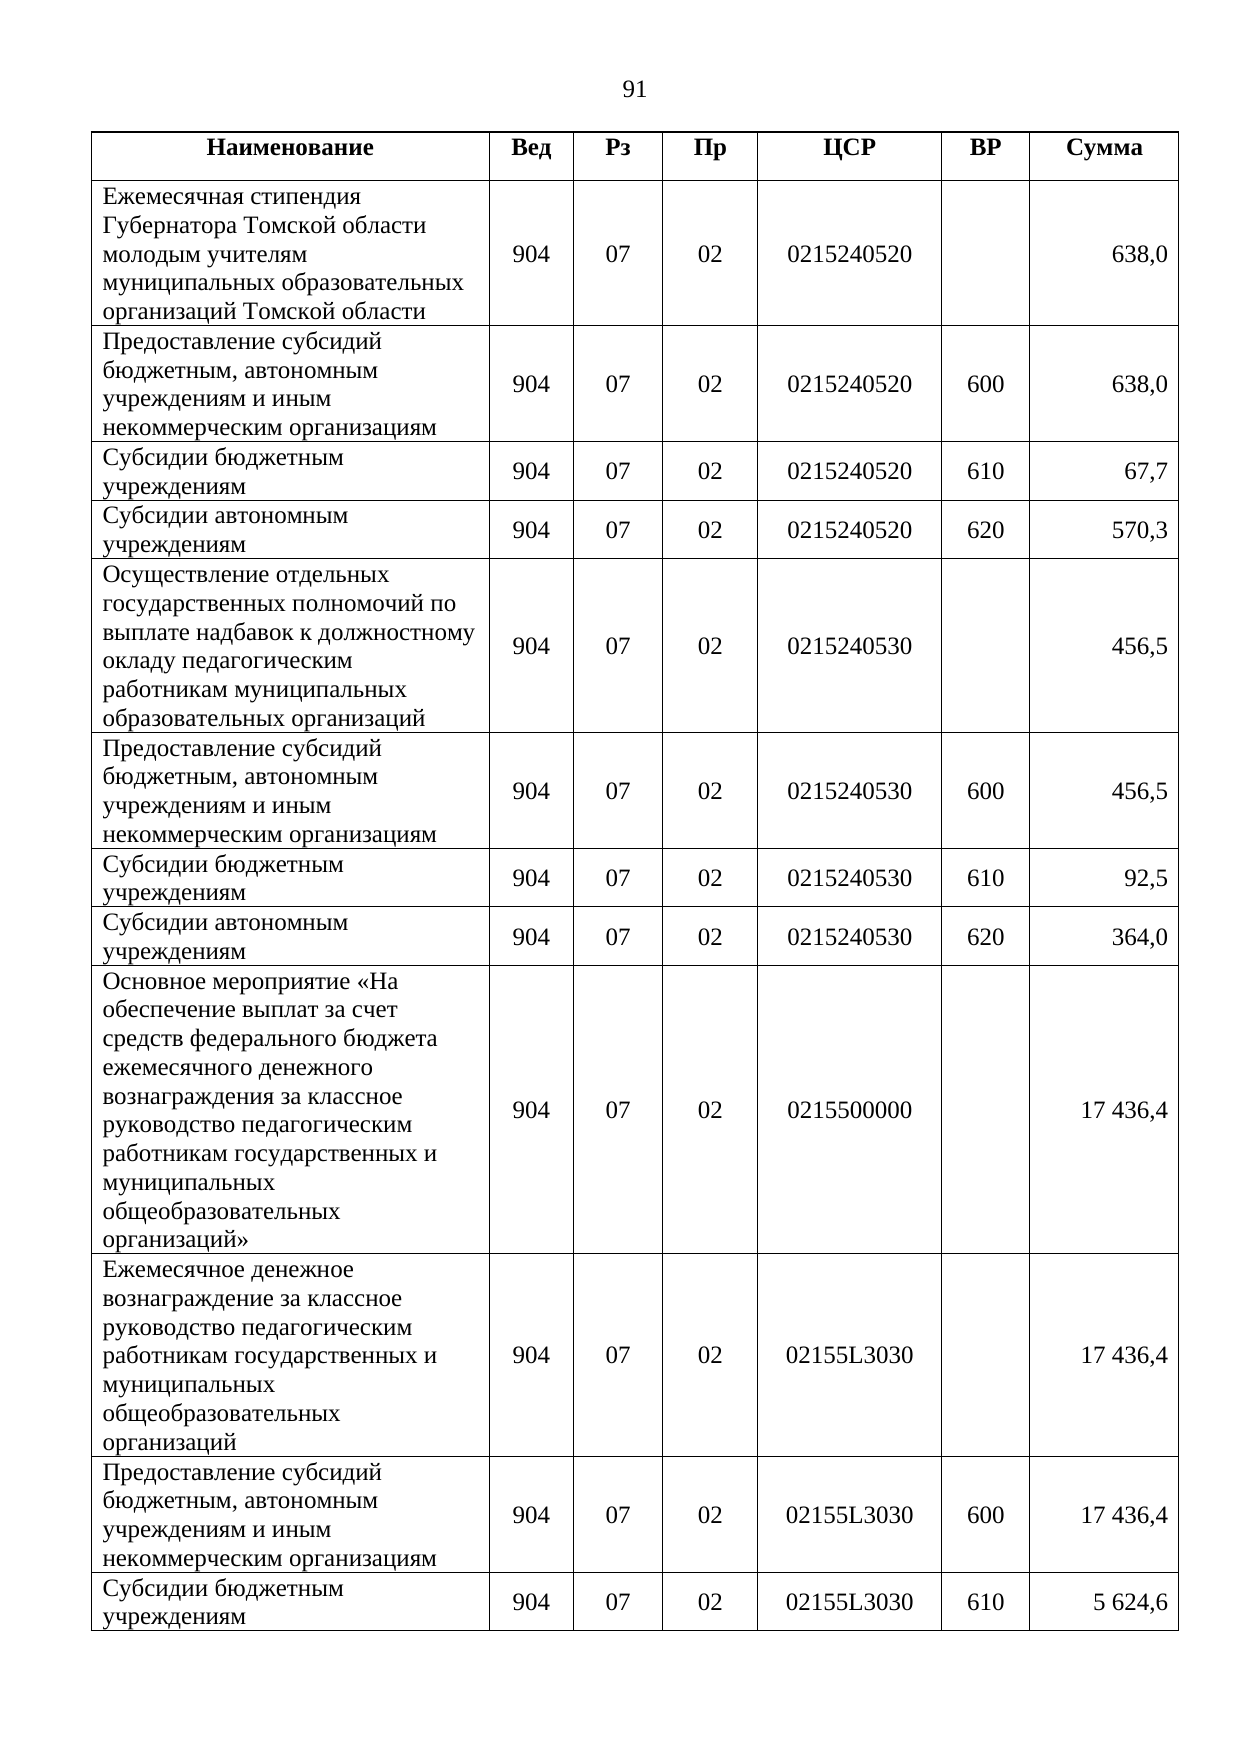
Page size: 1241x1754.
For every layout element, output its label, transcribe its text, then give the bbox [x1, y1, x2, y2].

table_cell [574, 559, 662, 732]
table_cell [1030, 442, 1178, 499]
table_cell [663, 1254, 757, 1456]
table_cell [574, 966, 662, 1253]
table_header Вед [490, 133, 573, 180]
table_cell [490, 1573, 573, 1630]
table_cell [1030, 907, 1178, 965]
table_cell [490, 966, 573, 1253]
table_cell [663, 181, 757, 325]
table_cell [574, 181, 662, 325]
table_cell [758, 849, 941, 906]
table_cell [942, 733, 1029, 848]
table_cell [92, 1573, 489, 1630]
table_header ВР [942, 133, 1029, 180]
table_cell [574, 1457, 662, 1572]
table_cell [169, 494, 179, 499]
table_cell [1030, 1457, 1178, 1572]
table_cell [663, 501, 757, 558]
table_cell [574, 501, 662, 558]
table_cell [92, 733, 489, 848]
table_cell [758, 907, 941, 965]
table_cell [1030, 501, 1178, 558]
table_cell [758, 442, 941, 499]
table_header Сумма [1030, 133, 1178, 180]
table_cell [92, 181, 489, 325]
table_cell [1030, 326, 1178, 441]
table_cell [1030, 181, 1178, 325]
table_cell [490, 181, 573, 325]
table_header Наименование [92, 133, 489, 180]
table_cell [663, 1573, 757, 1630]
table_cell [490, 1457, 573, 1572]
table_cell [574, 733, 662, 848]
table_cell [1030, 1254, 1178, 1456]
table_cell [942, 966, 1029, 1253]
table_header Рз [574, 133, 662, 180]
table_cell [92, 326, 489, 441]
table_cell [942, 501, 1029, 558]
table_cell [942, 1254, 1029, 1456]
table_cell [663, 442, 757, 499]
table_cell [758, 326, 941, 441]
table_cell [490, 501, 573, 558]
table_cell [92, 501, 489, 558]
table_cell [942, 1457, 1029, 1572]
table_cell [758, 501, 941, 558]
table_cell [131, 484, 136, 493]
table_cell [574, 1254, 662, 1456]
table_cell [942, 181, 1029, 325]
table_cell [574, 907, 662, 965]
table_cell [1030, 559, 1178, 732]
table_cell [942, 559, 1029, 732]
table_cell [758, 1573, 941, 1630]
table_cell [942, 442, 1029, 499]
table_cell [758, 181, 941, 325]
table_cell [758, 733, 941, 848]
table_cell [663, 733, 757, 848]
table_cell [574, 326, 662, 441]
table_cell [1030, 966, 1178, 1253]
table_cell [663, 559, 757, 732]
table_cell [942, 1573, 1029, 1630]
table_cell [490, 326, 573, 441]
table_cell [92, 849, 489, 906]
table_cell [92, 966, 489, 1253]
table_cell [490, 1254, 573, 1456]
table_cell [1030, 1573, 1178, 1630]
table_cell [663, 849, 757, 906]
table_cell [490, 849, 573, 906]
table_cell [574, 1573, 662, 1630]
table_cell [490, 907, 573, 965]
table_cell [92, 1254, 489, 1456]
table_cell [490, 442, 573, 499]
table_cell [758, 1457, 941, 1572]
table_header Пр [663, 133, 757, 180]
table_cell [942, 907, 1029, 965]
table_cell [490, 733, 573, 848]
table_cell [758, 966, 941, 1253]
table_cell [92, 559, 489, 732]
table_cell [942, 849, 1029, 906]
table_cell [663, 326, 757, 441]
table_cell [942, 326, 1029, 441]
table_header ЦСР [758, 133, 941, 180]
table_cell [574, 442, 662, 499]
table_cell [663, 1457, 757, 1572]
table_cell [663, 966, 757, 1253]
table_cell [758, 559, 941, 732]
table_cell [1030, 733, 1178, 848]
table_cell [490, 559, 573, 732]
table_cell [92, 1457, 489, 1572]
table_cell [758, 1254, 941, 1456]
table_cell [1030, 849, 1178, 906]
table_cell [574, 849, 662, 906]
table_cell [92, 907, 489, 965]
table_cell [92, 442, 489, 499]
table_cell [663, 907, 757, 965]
